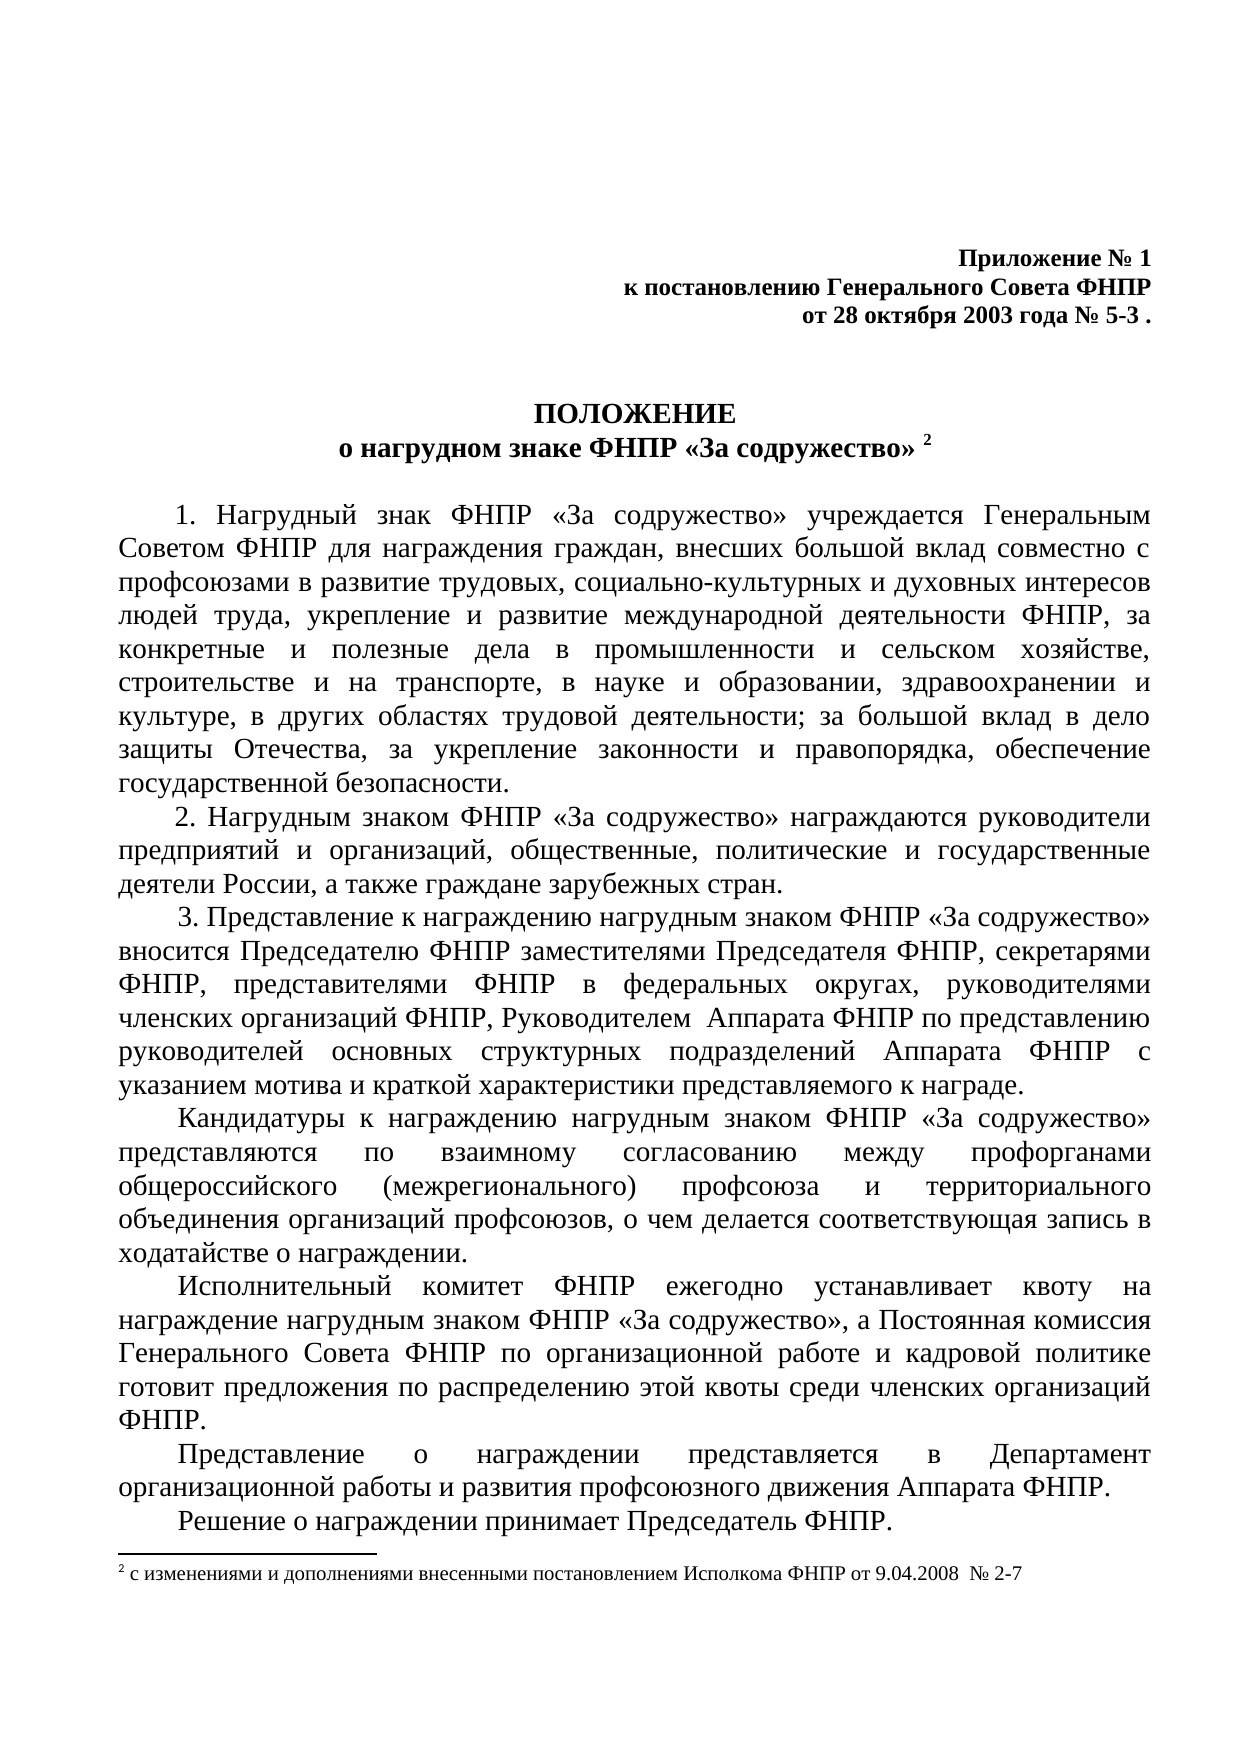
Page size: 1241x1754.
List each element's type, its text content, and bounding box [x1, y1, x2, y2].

text Кандидатуры к награждению нагрудным знаком ФНПР «За содружество» представляются по взаимному согласованию между профорганами общероссийского (межрегионального) профсоюза и территориального объединения организаций профсоюзов, о чем делается соответствующая запись в ходатайстве о награждении. [118, 1101, 1152, 1268]
text ПОЛОЖЕНИЕ [118, 396, 1152, 430]
text 2. Нагрудным знаком ФНПР «За содружество» награждаются руководители предприятий и организаций, общественные, политические и государственные деятели России, а также граждане зарубежных стран. [118, 799, 1152, 899]
text Решение о награждении принимает Председатель ФНПР. [118, 1503, 1152, 1537]
text Представление о награждении представляется в Департамент организационной работы и развития профсоюзного движения Аппарата ФНПР. [118, 1436, 1152, 1503]
text от 28 октября 2003 года № 5-3 . [118, 300, 1152, 329]
text к постановлению Генерального Совета ФНПР [118, 272, 1152, 300]
text 1. Нагрудный знак ФНПР «За содружество» учреждается Генеральным Советом ФНПР для награждения граждан, внесших большой вклад совместно с профсоюзами в развитие трудовых, социально-культурных и духовных интересов людей труда, укрепление и развитие международной деятельности ФНПР, за конкретные и полезные дела в промышленности и сельском хозяйстве, строительстве и на транспорте, в науке и образовании, здравоохранении и культуре, в других областях трудовой деятельности; за большой вклад в дело защиты Отечества, за укрепление законности и правопорядка, обеспечение государственной безопасности. [118, 497, 1152, 799]
text о нагрудном знаке ФНПР «За содружество» [118, 430, 1152, 463]
text Приложение № 1 [118, 243, 1152, 272]
text Исполнительный комитет ФНПР ежегодно устанавливает квоту на награждение нагрудным знаком ФНПР «За содружество», а Постоянная комиссия Генерального Совета ФНПР по организационной работе и кадровой политике готовит предложения по распределению этой квоты среди членских организаций ФНПР. [118, 1268, 1152, 1436]
text 3. Представление к награждению нагрудным знаком ФНПР «За содружество» вносится Председателю ФНПР заместителями Председателя ФНПР, секретарями ФНПР, представителями ФНПР в федеральных округах, руководителями членских организаций ФНПР, Руководителем Аппарата ФНПР по представлению руководителей основных структурных подразделений Аппарата ФНПР с указанием мотива и краткой характеристики представляемого к награде. [118, 899, 1152, 1101]
